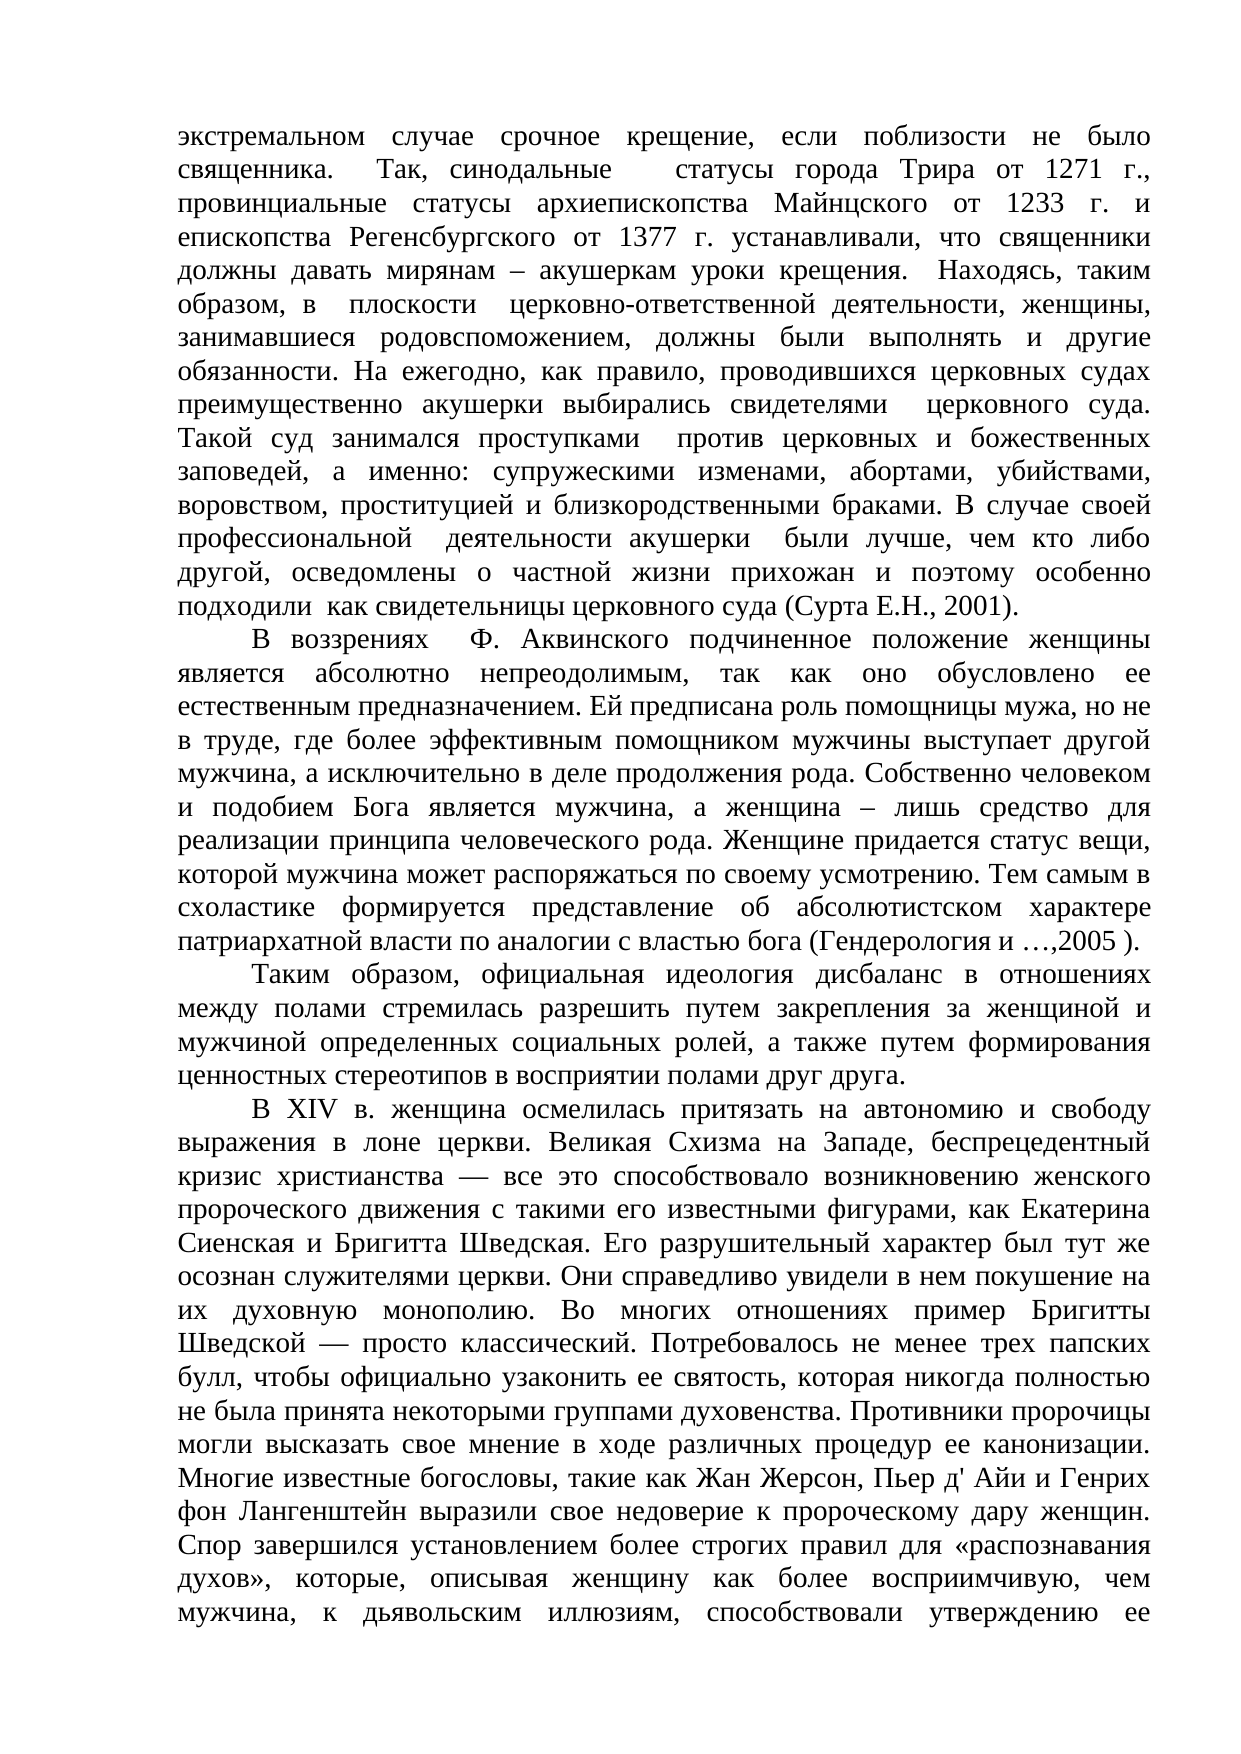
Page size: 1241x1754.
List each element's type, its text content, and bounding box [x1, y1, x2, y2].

text Таким образом, официальная идеология дисбаланс в отношениях между полами стремилась разрешить путем закрепления за женщиной и мужчиной определенных социальных ролей, а также путем формирования ценностных стереотипов в восприятии полами друг друга. [177, 957, 1152, 1091]
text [177, 118, 1152, 621]
text В воззрениях Ф. Аквинского подчиненное положение женщины является абсолютно непреодолимым, так как оно обусловлено ее естественным предназначением. Ей предписана роль помощницы мужа, но не в труде, где более эффективным помощником мужчины выступает другой мужчина, а исключительно в деле продолжения рода. Собственно человеком и подобием Бога является мужчина, а женщина – лишь средство для реализации принципа человеческого рода. Женщине придается статус вещи, которой мужчина может распоряжаться по своему усмотрению. Тем самым в схоластике формируется представление об абсолютистском характере патриархатной власти по аналогии с властью бога (Гендерология и …,2005 ). [177, 621, 1152, 957]
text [177, 1091, 1152, 1627]
